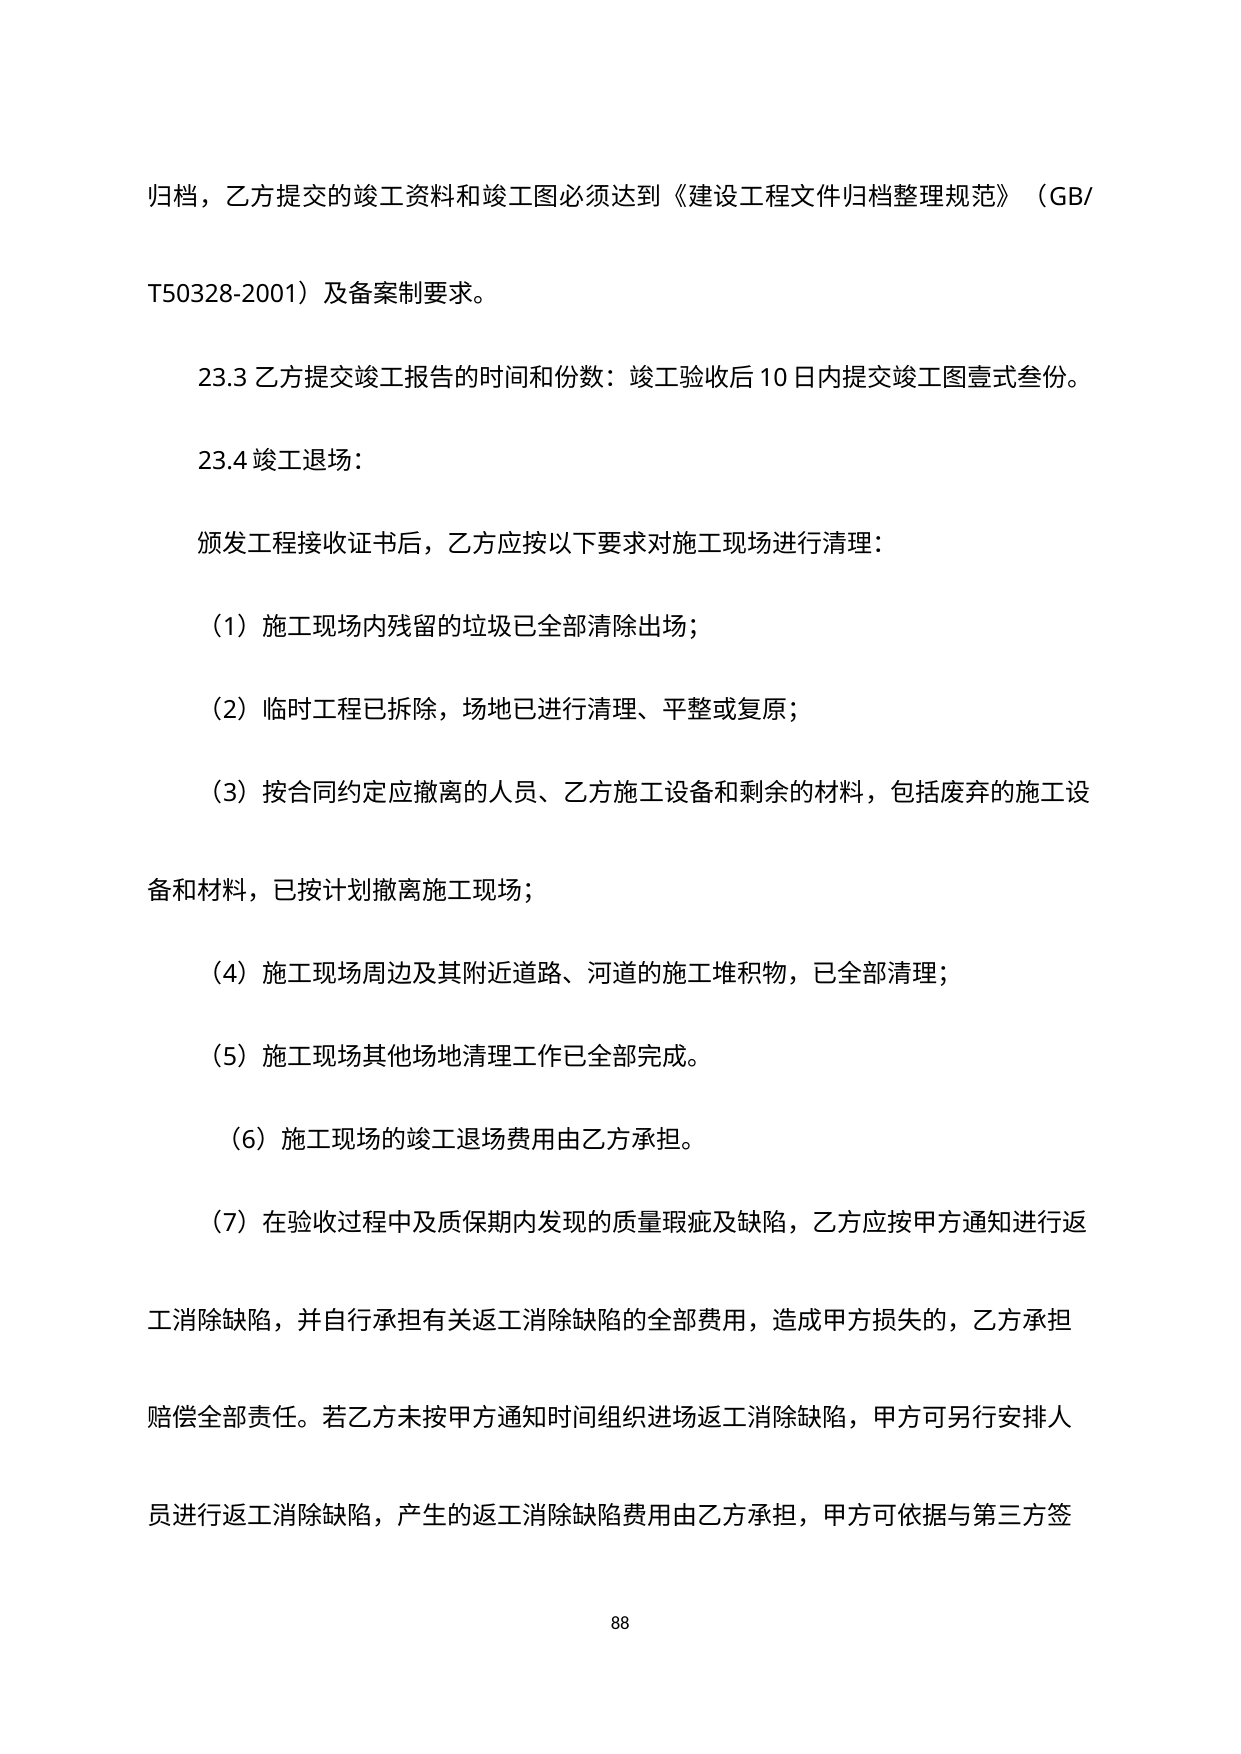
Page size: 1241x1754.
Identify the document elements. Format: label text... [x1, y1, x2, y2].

text （5）施工现场其他场地清理工作已全部完成。 [148, 1022, 1093, 1087]
text （4）施工现场周边及其附近道路、河道的施工堆积物，已全部清理； [148, 939, 1093, 1004]
text 23.3 乙方提交竣工报告的时间和份数：竣工验收后10日内提交竣工图壹式叁份。 [148, 343, 1093, 408]
text （2）临时工程已拆除，场地已进行清理、平整或复原； [148, 675, 1093, 740]
text （3）按合同约定应撤离的人员、乙方施工设备和剩余的材料，包括废弃的施工设备和材料，已按计划撤离施工现场； [148, 758, 1093, 921]
text （6）施工现场的竣工退场费用由乙方承担。 [148, 1105, 1093, 1170]
text 颁发工程接收证书后，乙方应按以下要求对施工现场进行清理： [148, 509, 1093, 574]
text 23.4竣工退场： [148, 426, 1093, 491]
text （1）施工现场内残留的垃圾已全部清除出场； [148, 592, 1093, 657]
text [148, 162, 1093, 324]
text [148, 1188, 1093, 1546]
